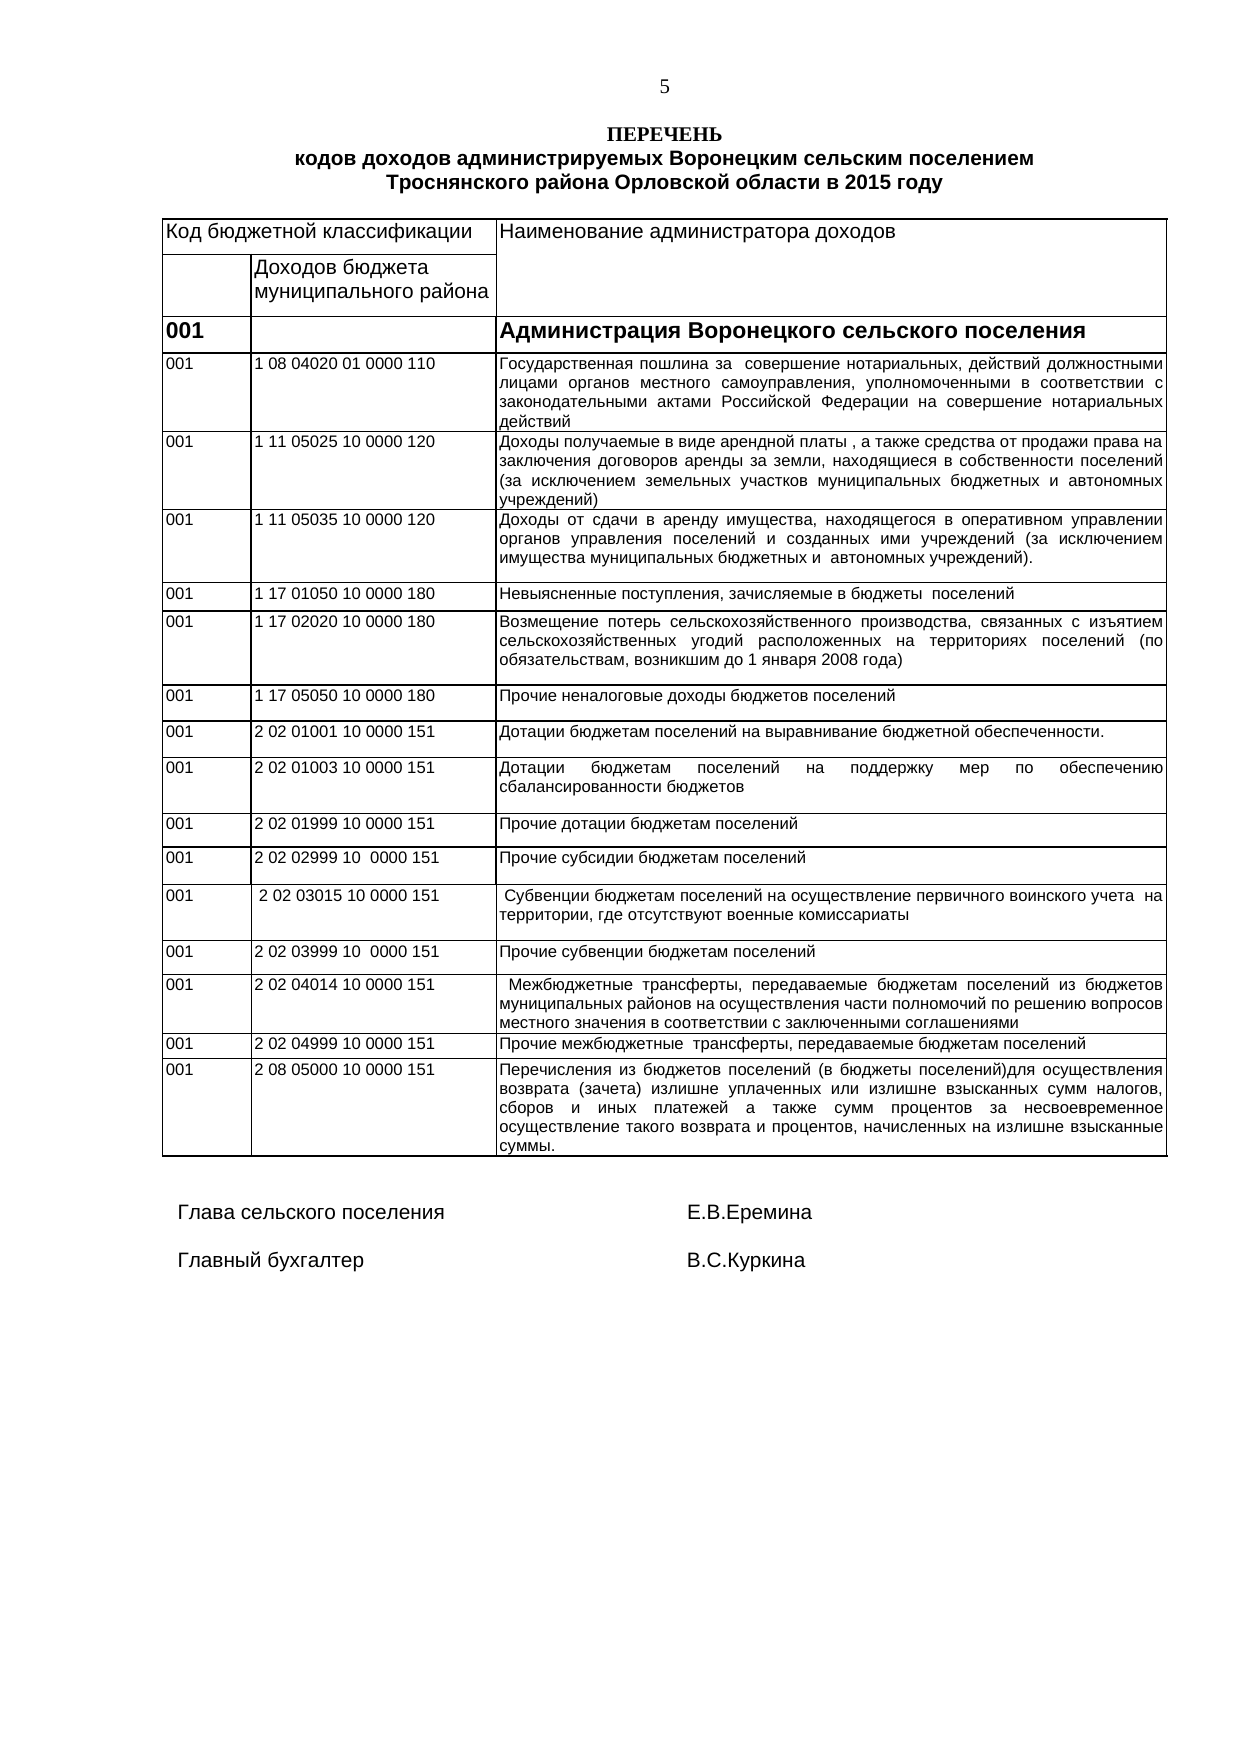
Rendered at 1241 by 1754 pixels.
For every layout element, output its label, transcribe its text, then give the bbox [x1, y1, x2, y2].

table_cell 2 02 01003 10 0000 151 [252, 758, 495, 813]
table_cell 001 [163, 317, 250, 352]
table_cell Доходы получаемые в виде арендной платы , а также средства от продажи права на заключения договоров аренды за земли, находящиеся в собственности поселений (за исключением земельных участков муниципальных бюджетных и автономных учреждений) [497, 432, 1166, 509]
table_cell 1 17 02020 10 0000 180 [252, 612, 495, 684]
table_cell Дотации бюджетам поселений на выравнивание бюджетной обеспеченности. [497, 722, 1166, 757]
table_cell Прочие субвенции бюджетам поселений [497, 941, 1166, 973]
table_cell 001 [163, 814, 250, 846]
table_cell 001 [163, 612, 250, 684]
table_cell Прочие неналоговые доходы бюджетов поселений [497, 686, 1166, 720]
table_cell 1 11 05025 10 0000 120 [252, 432, 495, 509]
table_cell Доходы от сдачи в аренду имущества, находящегося в оперативном управлении органов управления поселений и созданных ими учреждений (за исключением имущества муниципальных бюджетных и автономных учреждений). [497, 510, 1166, 582]
table_cell Межбюджетные трансферты, передаваемые бюджетам поселений из бюджетов муниципальных районов на осуществления части полномочий по решению вопросов местного значения в соответствии с заключенными соглашениями [497, 975, 1166, 1032]
table_cell Прочие субсидии бюджетам поселений [497, 848, 1166, 884]
table_cell 001 [163, 722, 250, 757]
text Троснянского района Орловской области в 2015 году [177, 170, 1152, 194]
table_cell Прочие дотации бюджетам поселений [497, 814, 1166, 846]
table_cell Администрация Воронецкого сельского поселения [497, 317, 1166, 352]
table_cell Доходов бюджета муниципального района [252, 255, 496, 316]
table_cell 001 [163, 1059, 251, 1155]
table_cell 2 02 04999 10 0000 151 [252, 1034, 496, 1058]
table_cell 1 08 04020 01 0000 110 [252, 354, 495, 431]
table_cell 1 11 05035 10 0000 120 [252, 510, 495, 582]
text Глава сельского поселения Е.В.Еремина [177, 1200, 1152, 1224]
text Главный бухгалтер В.С.Куркина [177, 1248, 1152, 1272]
table_cell 001 [163, 1034, 251, 1058]
table_cell Государственная пошлина за совершение нотариальных, действий должностными лицами органов местного самоуправления, уполномоченными в соответствии с законодательными актами Российской Федерации на совершение нотариальных действий [497, 354, 1166, 431]
table_cell 2 08 05000 10 0000 151 [252, 1059, 496, 1155]
table_cell 001 [163, 583, 250, 610]
table_cell 001 [163, 432, 250, 509]
table_cell 001 [163, 975, 251, 1032]
table_cell 001 [163, 848, 250, 884]
table_cell 2 02 02999 10 0000 151 [252, 848, 495, 884]
table_cell 1 17 05050 10 0000 180 [252, 686, 495, 720]
table_cell Перечисления из бюджетов поселений (в бюджеты поселений)для осуществления возврата (зачета) излишне уплаченных или излишне взысканных сумм налогов, сборов и иных платежей а также сумм процентов за несвоевременное осуществление такого возврата и процентов, начисленных на излишне взысканные суммы. [497, 1059, 1166, 1155]
text ПЕРЕЧЕНЬ [177, 122, 1152, 146]
table_cell 2 02 03999 10 0000 151 [252, 941, 496, 973]
table_header Наименование администратора доходов [497, 220, 1166, 316]
table_cell 001 [163, 758, 250, 813]
table_cell 001 [163, 885, 251, 940]
table_header Код бюджетной классификации [163, 220, 496, 253]
table_cell 001 [163, 354, 250, 431]
text кодов доходов администрируемых Воронецким сельским поселением [177, 146, 1152, 170]
table_cell [163, 255, 250, 316]
table_cell 2 02 04014 10 0000 151 [252, 975, 496, 1032]
table_cell 2 02 03015 10 0000 151 [252, 885, 496, 940]
table_cell [252, 317, 495, 352]
table_cell Прочие межбюджетные трансферты, передаваемые бюджетам поселений [497, 1034, 1166, 1058]
table_cell 2 02 01001 10 0000 151 [252, 722, 495, 757]
table_cell Дотации бюджетам поселений на поддержку мер по обеспечению сбалансированности бюджетов [497, 758, 1166, 813]
table_cell 2 02 01999 10 0000 151 [252, 814, 495, 846]
table_cell 001 [163, 686, 250, 720]
table_cell Субвенции бюджетам поселений на осуществление первичного воинского учета на территории, где отсутствуют военные комиссариаты [497, 885, 1166, 940]
table_cell Невыясненные поступления, зачисляемые в бюджеты поселений [497, 583, 1166, 610]
table_cell 1 17 01050 10 0000 180 [252, 583, 495, 610]
table_cell 001 [163, 941, 251, 973]
table_cell 001 [163, 510, 250, 582]
table_cell Возмещение потерь сельскохозяйственного производства, связанных с изъятием сельскохозяйственных угодий расположенных на территориях поселений (по обязательствам, возникшим до 1 января 2008 года) [497, 612, 1166, 684]
